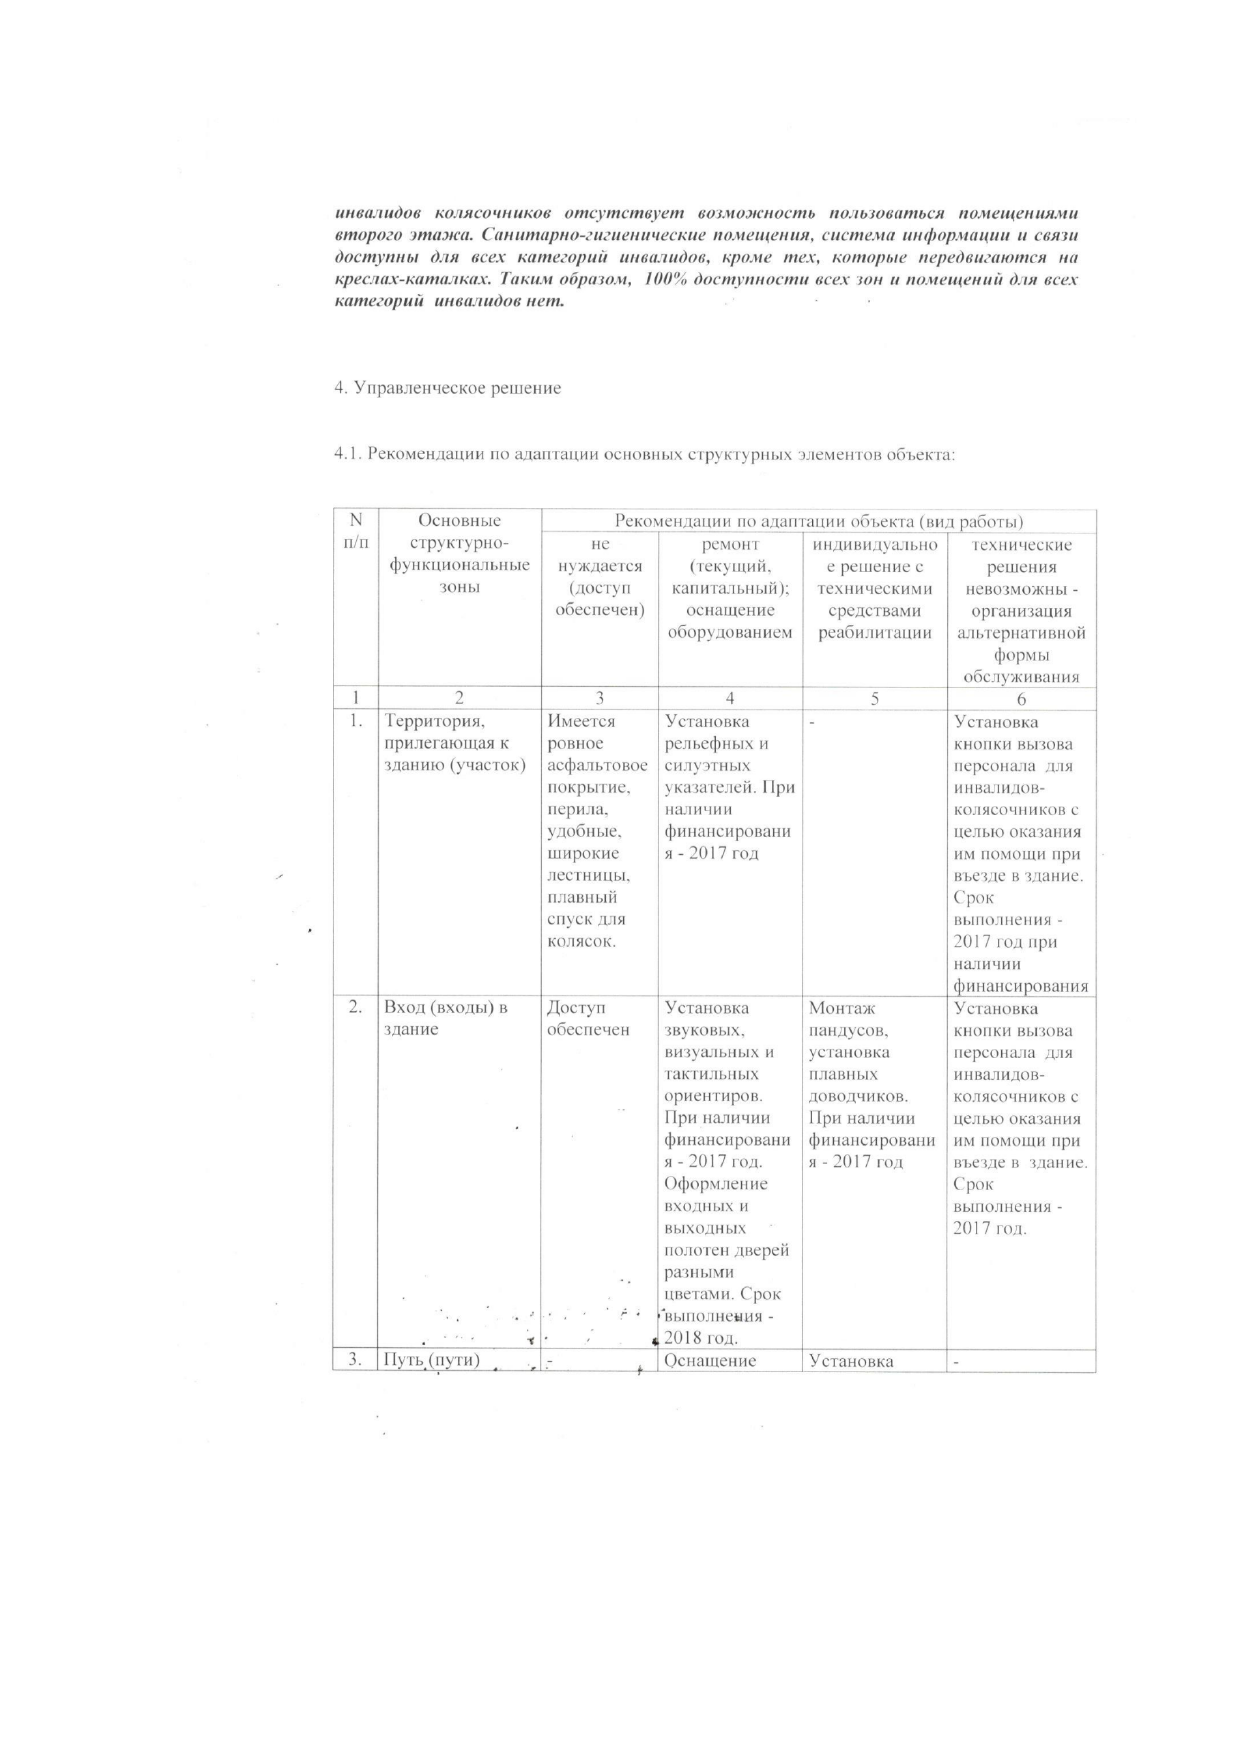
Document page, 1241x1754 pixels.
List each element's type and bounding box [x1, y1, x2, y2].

picture [177, 118, 1151, 1458]
